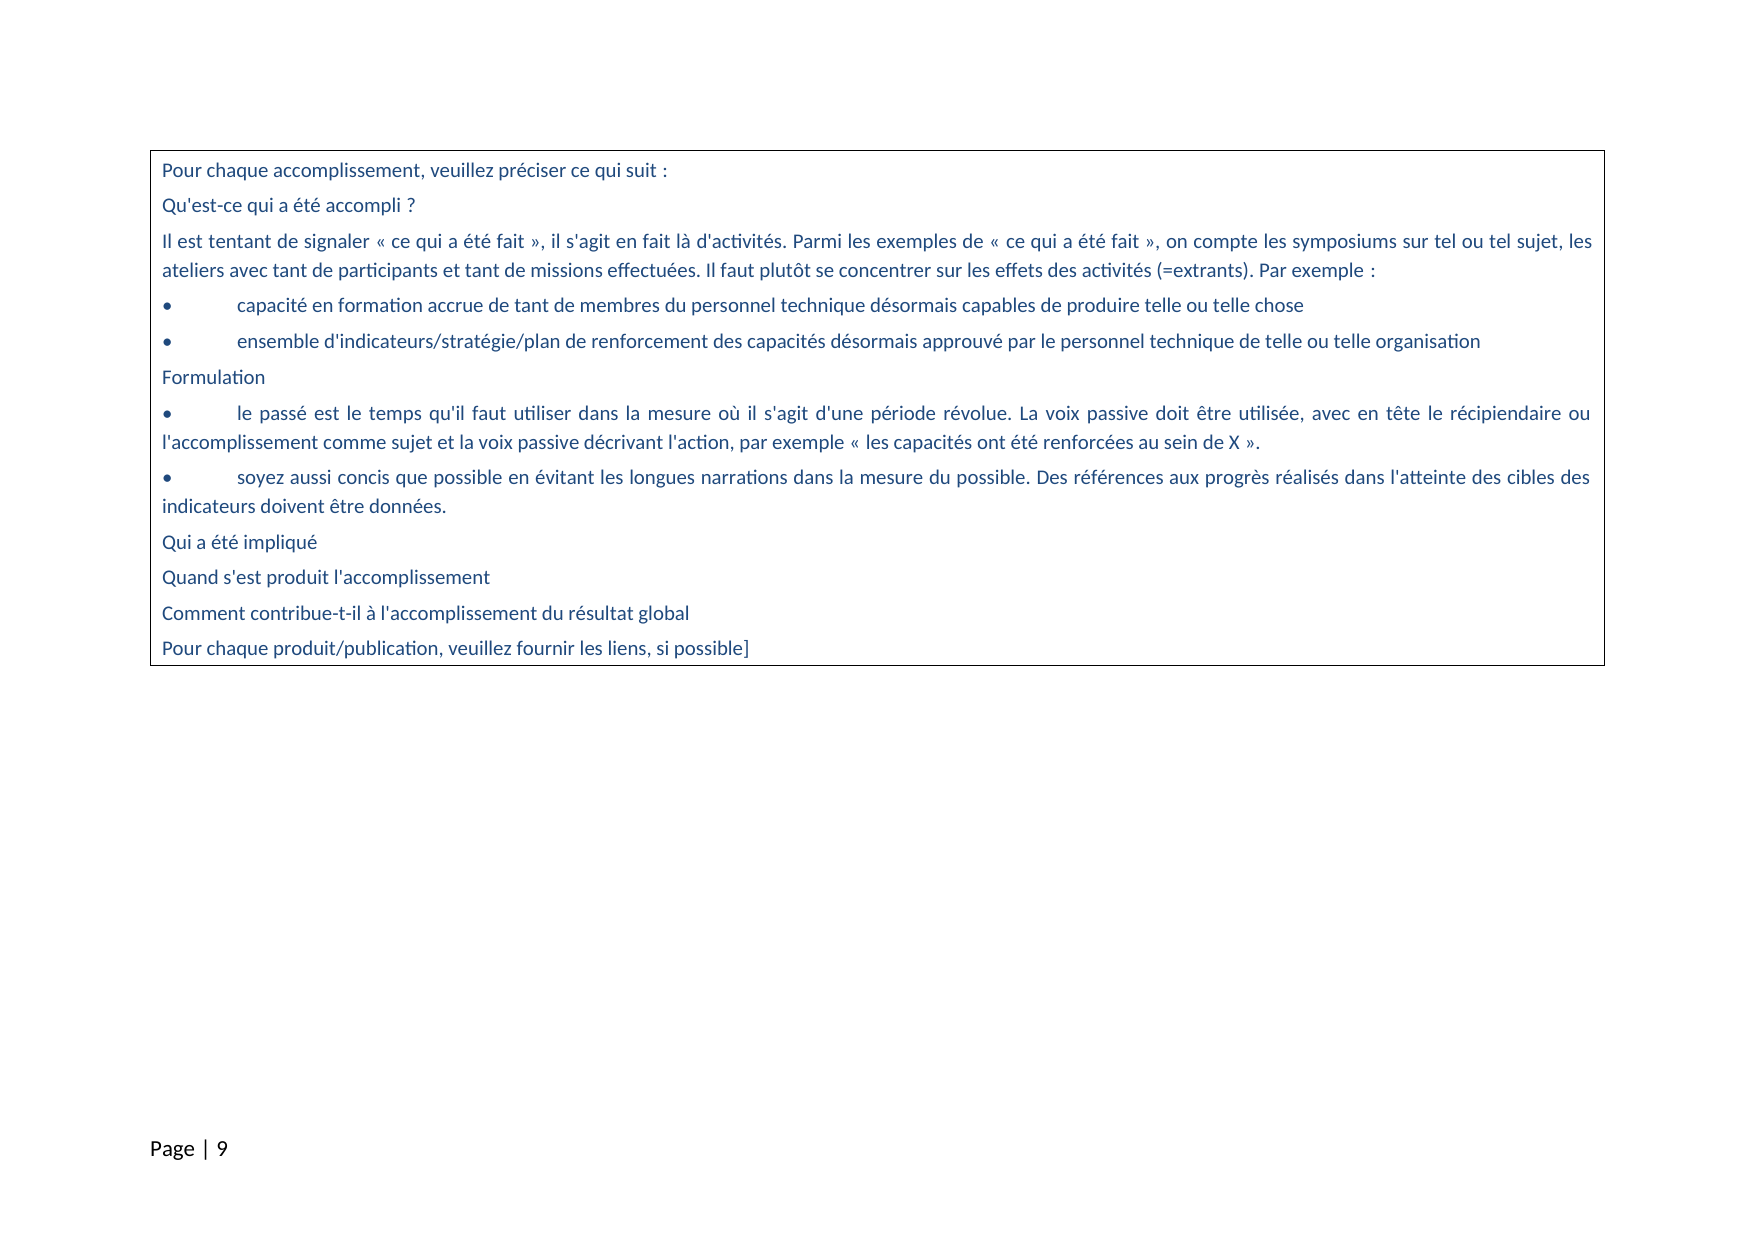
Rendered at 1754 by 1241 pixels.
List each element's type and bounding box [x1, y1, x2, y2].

table_cell [151, 151, 1604, 664]
